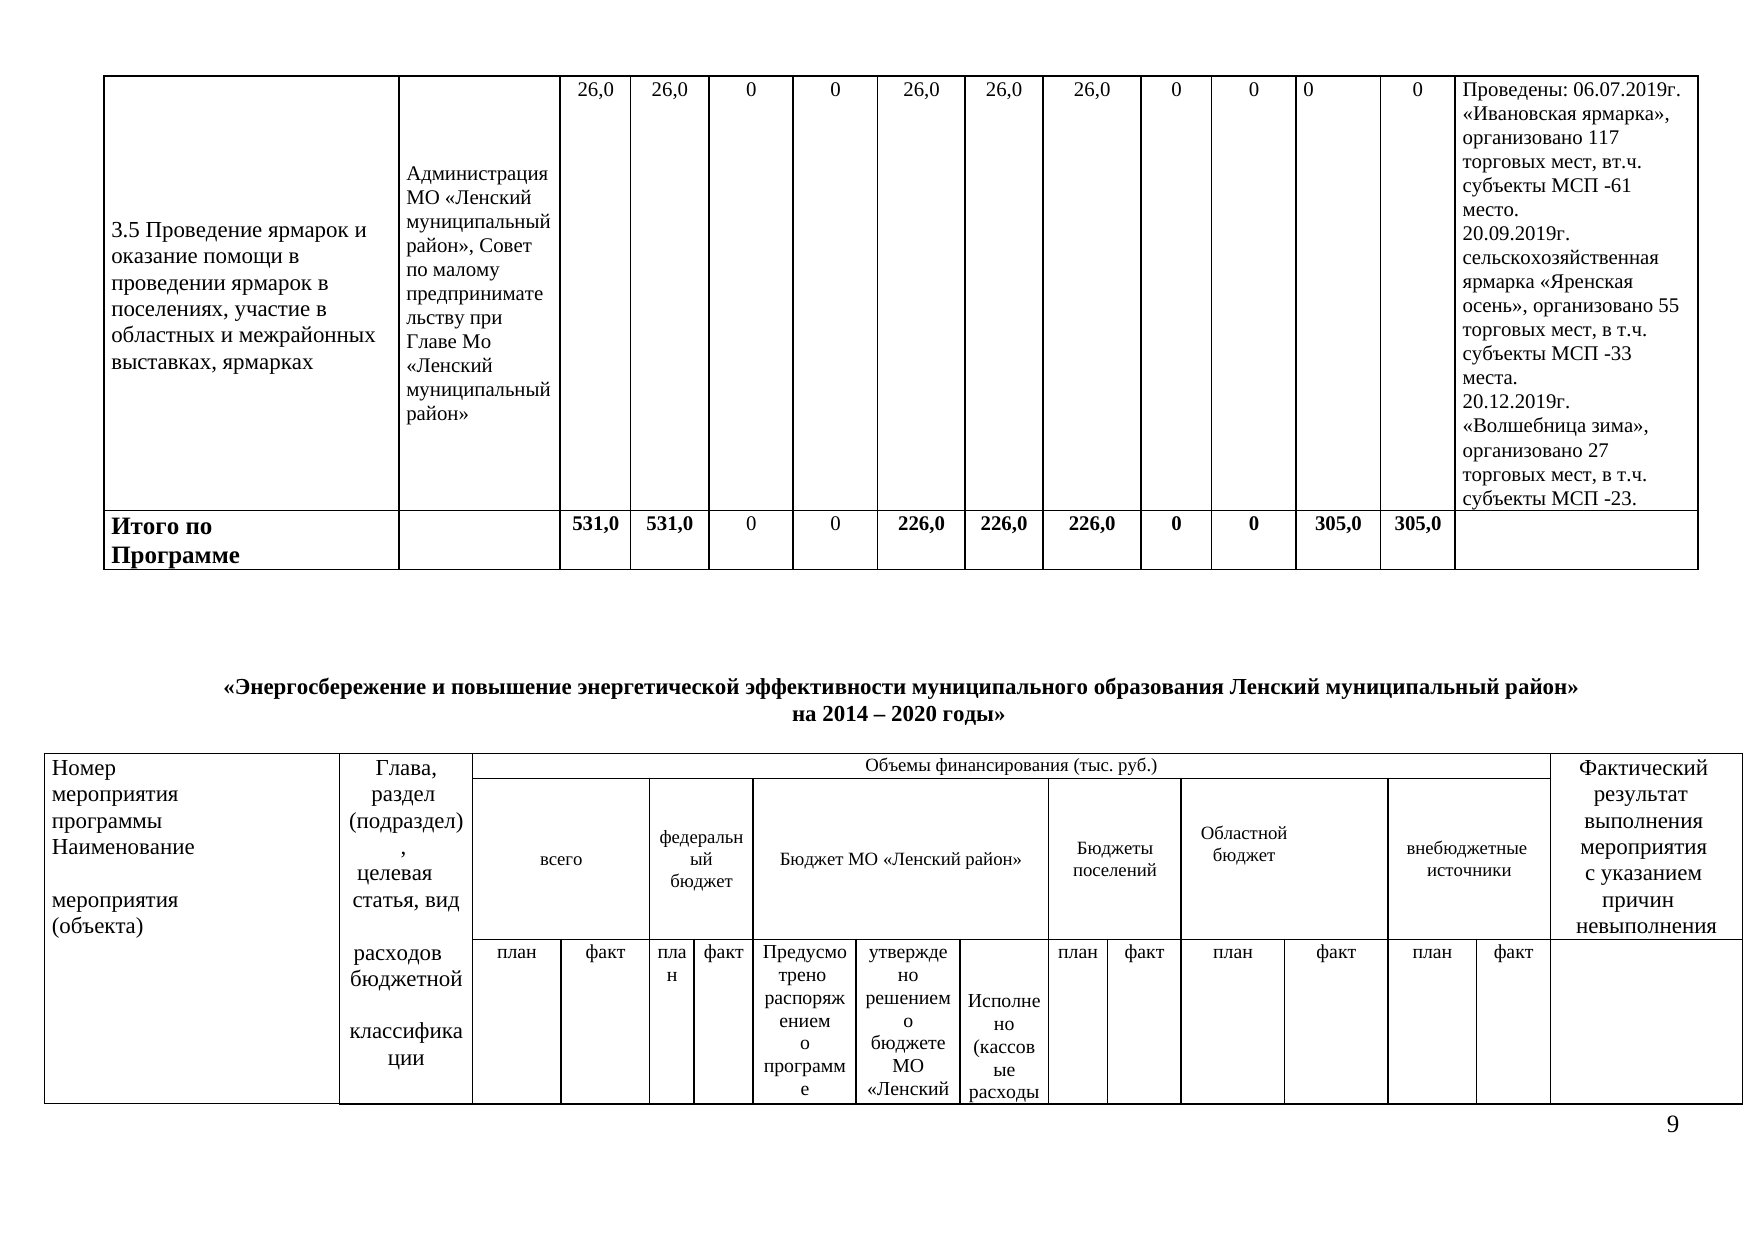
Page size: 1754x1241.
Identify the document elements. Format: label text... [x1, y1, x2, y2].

table_cell план [1182, 940, 1284, 1103]
table_header Фактический результат выполнения мероприятия с указанием причин невыполнения [1551, 754, 1742, 938]
table_cell 26,0 [878, 77, 964, 510]
text «Энергосбережение и повышение энергетической эффективности муниципального образования Ленский муниципальный район» [118, 673, 1679, 700]
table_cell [961, 940, 1048, 1103]
table_cell 226,0 [1044, 511, 1140, 569]
table_cell Бюджеты поселений [1049, 779, 1180, 938]
table_cell план [473, 940, 560, 1103]
table_cell федеральный бюджет [650, 779, 752, 938]
table_cell внебюджетные источники [1389, 779, 1550, 938]
table_cell 0 [1212, 77, 1295, 510]
table_cell план [1049, 940, 1107, 1103]
table_header Глава, раздел (подраздел), целевая статья, вид расходов бюджетной классификации [340, 754, 472, 1103]
table_cell Проведены: 06.07.2019г. «Ивановская ярмарка», организовано 117 торговых мест, вт.ч. субъекты МСП -61 место. 20.09.2019г. сельскохозяйственная ярмарка «Яренская осень», организовано 55 торговых мест, в т.ч. субъекты МСП -33 места. 20.12.2019г. «Волшебница зима», организовано 27 торговых мест, в т.ч. субъекты МСП -23. [1456, 77, 1697, 510]
table_cell факт [695, 940, 752, 1103]
table_cell 531,0 [561, 511, 630, 569]
table_cell [1551, 940, 1742, 1103]
table_cell 0 [1142, 77, 1211, 510]
table_cell Областной бюджет [1182, 779, 1387, 938]
table_cell 26,0 [561, 77, 630, 510]
table_header Объемы финансирования (тыс. руб.) [473, 754, 1550, 777]
table_cell 0 [710, 77, 792, 510]
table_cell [857, 940, 959, 1103]
table_cell Бюджет МО «Ленский район» [754, 779, 1048, 938]
table_cell 3.5 Проведение ярмарок и оказание помощи в проведении ярмарок в поселениях, участие в областных и межрайонных выставках, ярмарках [105, 77, 398, 510]
table_cell 0 [710, 511, 792, 569]
table_cell 305,0 [1297, 511, 1380, 569]
table_cell план [1389, 940, 1476, 1103]
table_cell 26,0 [966, 77, 1042, 510]
table_cell факт [1108, 940, 1180, 1103]
table_cell факт [1477, 940, 1550, 1103]
table_cell 26,0 [1044, 77, 1140, 510]
table_cell 0 [1212, 511, 1295, 569]
table_cell 0 [794, 511, 877, 569]
table_cell 305,0 [1381, 511, 1454, 569]
table_cell [1456, 511, 1697, 569]
table_header Номер мероприятия программы Наименование мероприятия (объекта) [45, 754, 339, 1103]
table_cell 0 [794, 77, 877, 510]
table_cell 226,0 [878, 511, 964, 569]
table_cell 0 [1297, 77, 1380, 510]
table_cell 26,0 [631, 77, 708, 510]
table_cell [754, 940, 855, 1103]
table_cell [400, 511, 559, 569]
table_cell 531,0 [631, 511, 708, 569]
table_cell 0 [1142, 511, 1211, 569]
table_cell Итого по Программе [105, 511, 398, 569]
table_cell всего [473, 779, 649, 938]
table_cell 226,0 [966, 511, 1042, 569]
table_cell план [650, 940, 693, 1103]
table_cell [400, 77, 559, 510]
table_cell факт [562, 940, 649, 1103]
table_cell 0 [1381, 77, 1454, 510]
text на 2014 – 2020 годы» [118, 700, 1679, 726]
table_cell факт [1285, 940, 1387, 1103]
